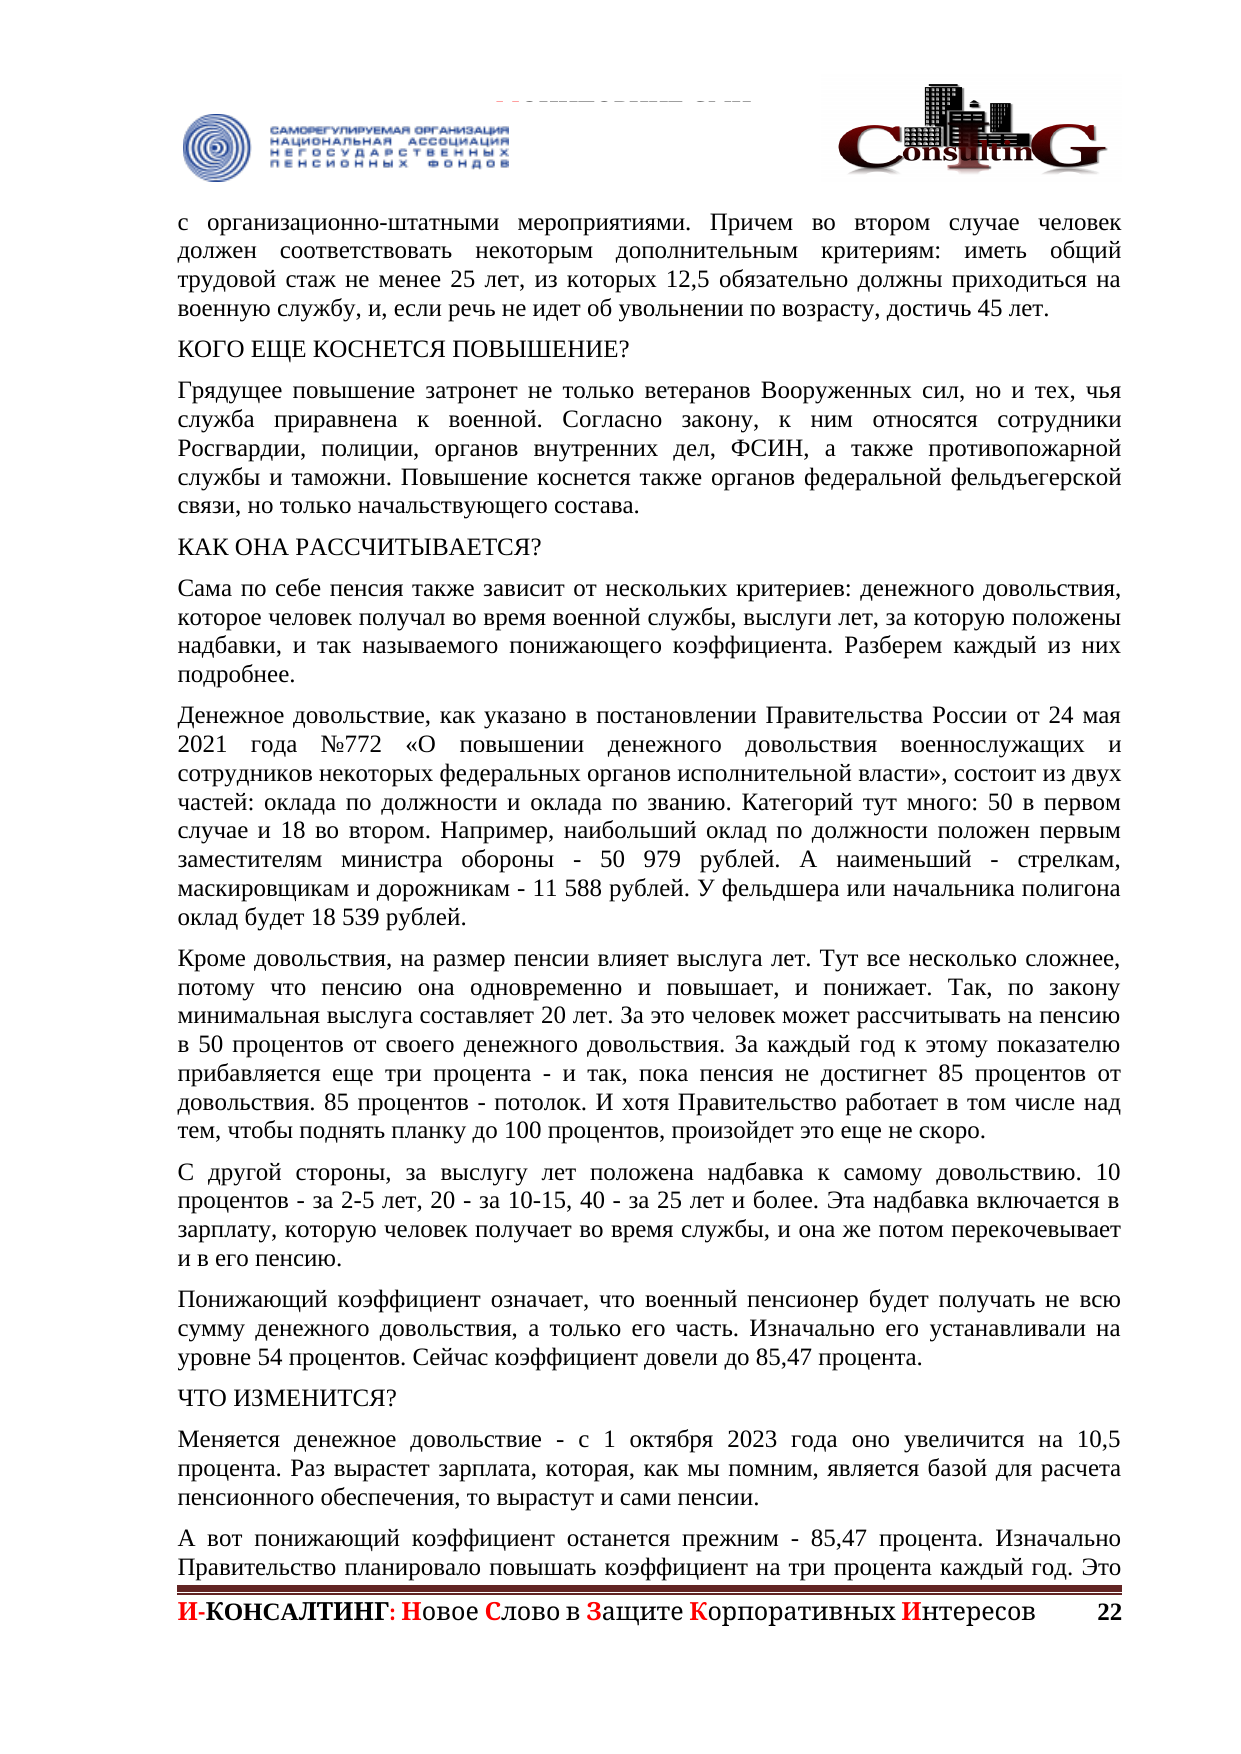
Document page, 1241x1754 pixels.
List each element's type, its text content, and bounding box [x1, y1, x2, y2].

picture [821, 73, 1122, 182]
text Грядущее повышение затронет не только ветеранов Вооруженных сил, но и тех, чья служба приравнена к военной. Согласно закону, к ним относятся сотрудники Росгвардии, полиции, органов внутренних дел, ФСИН, а также противопожарной службы и таможни. Повышение коснется также органов федеральной фельдъегерской связи, но только начальствующего состава. [177, 376, 1122, 519]
text Меняется денежное довольствие - с 1 октября 2023 года оно увеличится на 10,5 процента. Раз вырастет зарплата, которая, как мы помним, является базой для расчета пенсионного обеспечения, то вырастут и сами пенсии. [177, 1424, 1122, 1511]
text С другой стороны, за выслугу лет положена надбавка к самому довольствию. 10 процентов - за 2-5 лет, 20 - за 10-15, 40 - за 25 лет и более. Эта надбавка включается в зарплату, которую человек получает во время службы, и она же потом перекочевывает и в его пенсию. [177, 1157, 1122, 1272]
text Сама по себе пенсия также зависит от нескольких критериев: денежного довольствия, которое человек получал во время военной службы, выслуги лет, за которую положены надбавки, и так называемого понижающего коэффициента. Разберем каждый из них подробнее. [177, 573, 1122, 688]
text Кроме довольствия, на размер пенсии влияет выслуга лет. Тут все несколько сложнее, потому что пенсию она одновременно и повышает, и понижает. Так, по закону минимальная выслуга составляет 20 лет. За это человек может рассчитывать на пенсию в 50 процентов от своего денежного довольствия. За каждый год к этому показателю прибавляется еще три процента - и так, пока пенсия не достигнет 85 процентов от довольствия. 85 процентов - потолок. И хотя Правительство работает в том числе над тем, чтобы поднять планку до 100 процентов, произойдет это еще не скоро. [177, 943, 1122, 1144]
picture [183, 114, 509, 182]
text ЧТО ИЗМEНИТСЯ? [177, 1383, 1122, 1412]
text Денежное довольствие, как указано в постановлении Правительства России от 24 мая 2021 года №772 «О повышении денежного довольствия военнослужащих и сотрудников некоторых федеральных органов исполнительной власти», состоит из двух частей: оклада по должности и оклада по званию. Категорий тут много: 50 в первом случае и 18 во втором. Например, наибольший оклад по должности положен первым заместителям министра обороны - 50 979 рублей. А наименьший - стрелкам, маскировщикам и дорожникам - 11 588 рублей. У фельдшера или начальника полигона оклад будет 18 539 рублей. [177, 701, 1122, 931]
text КОГО EЩE КОСНEТСЯ ПОВЫШEНИE? [177, 334, 1122, 363]
text Понижающий коэффициент означает, что военный пенсионер будет получать не всю сумму денежного довольствия, а только его часть. Изначально его устанавливали на уровне 54 процентов. Сейчас коэффициент довели до 85,47 процента. [177, 1284, 1122, 1371]
text КАК ОНА РАССЧИТЫВАEТСЯ? [177, 532, 1122, 561]
